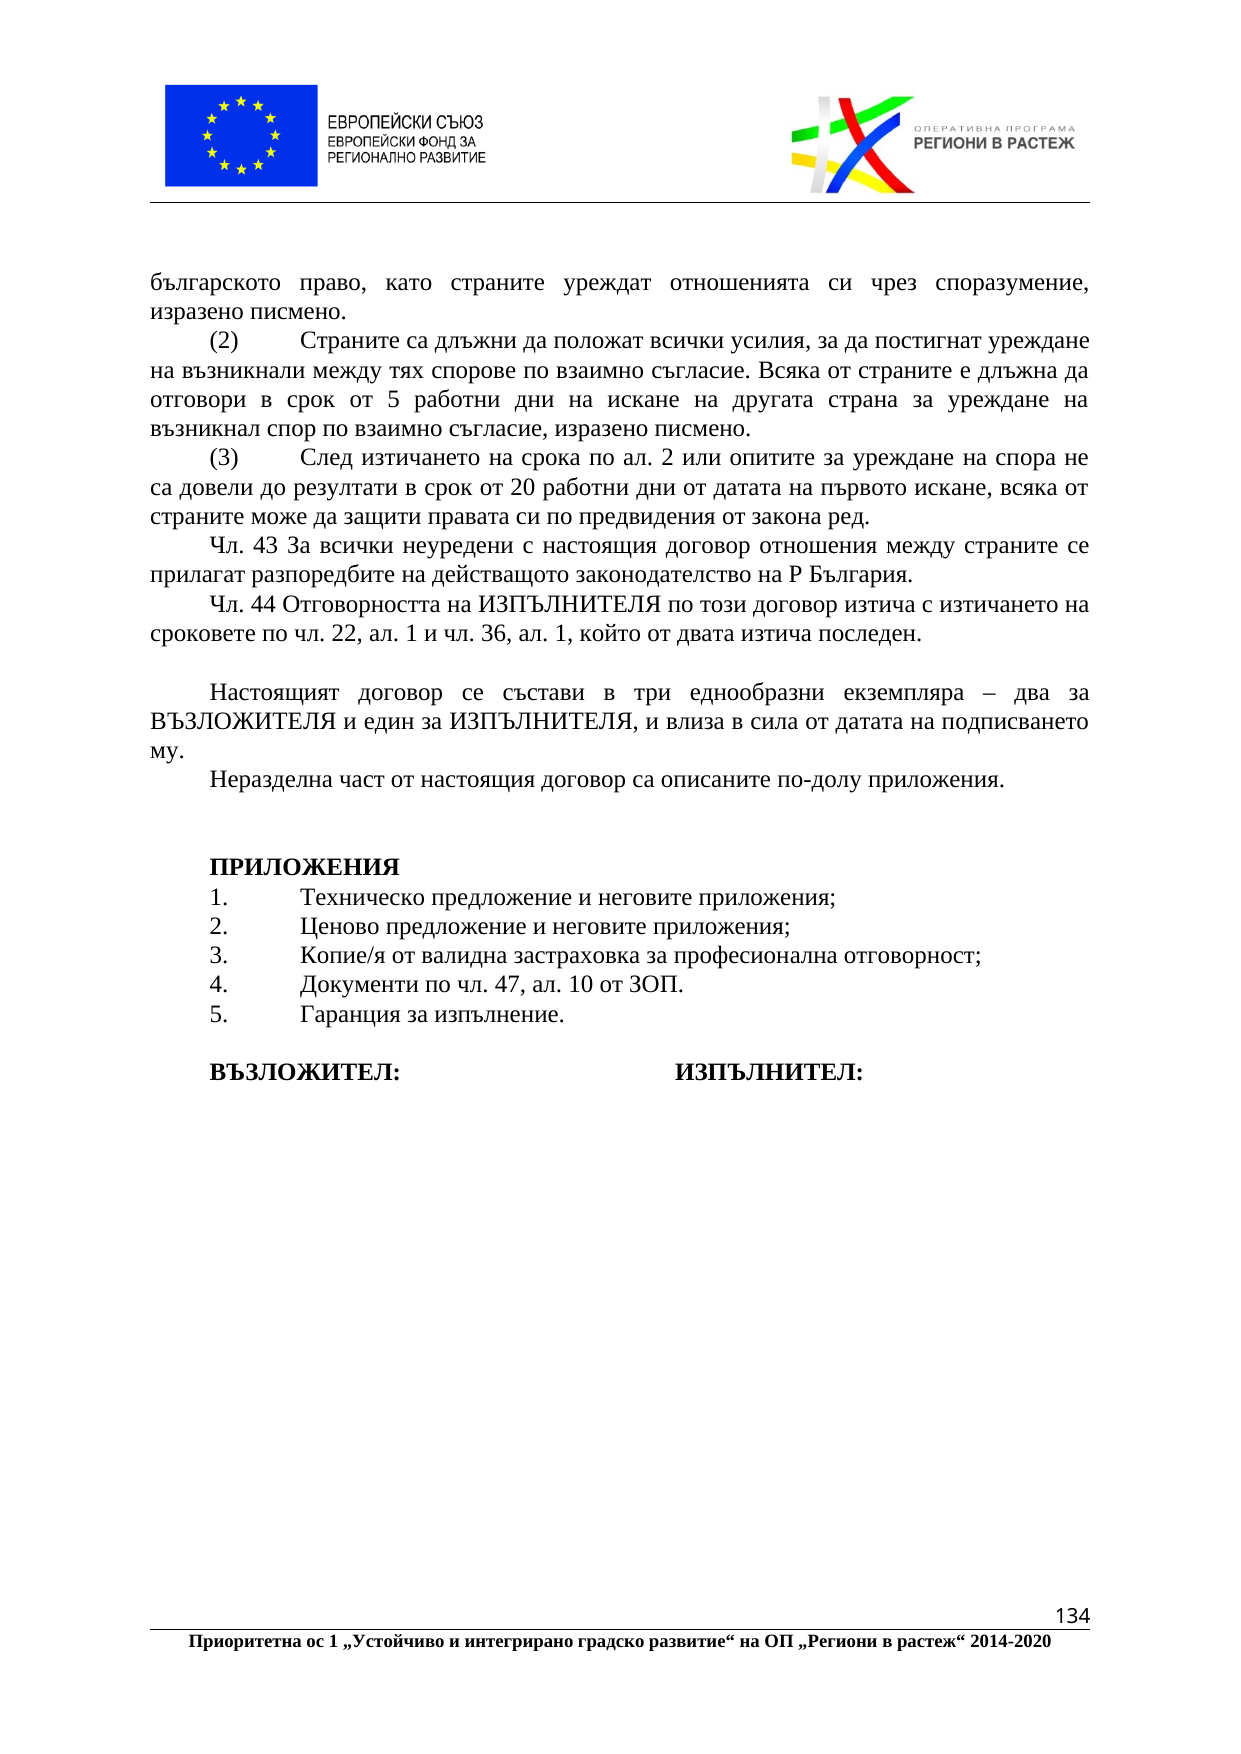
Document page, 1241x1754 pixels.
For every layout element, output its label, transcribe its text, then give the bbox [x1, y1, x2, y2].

text 1. Техническо предложение и неговите приложения; [150, 882, 1090, 911]
text Неразделна част от настоящия договор са описаните по-долу приложения. [150, 764, 1090, 794]
text 3. Копие/я от валидна застраховка за професионална отговорност; [150, 940, 1090, 969]
text ВЪЗЛОЖИТЕЛ: ИЗПЪЛНИТЕЛ: [150, 1057, 1090, 1086]
text Чл. 44 Отговорността на ИЗПЪЛНИТЕЛЯ по този договор изтича с изтичането на сроковете по чл. 22, ал. 1 и чл. 36, ал. 1, който от двата изтича последен. [150, 589, 1090, 647]
text 2. Ценово предложение и неговите приложения; [150, 911, 1090, 940]
picture [776, 88, 1095, 200]
text (2) Страните са длъжни да положат всички усилия, за да постигнат уреждане на възникнали между тях спорове по взаимно съгласие. Всяка от страните е длъжна да отговори в срок от 5 работни дни на искане на другата страна за уреждане на възникнал спор по взаимно съгласие, изразено писмено. [150, 325, 1090, 442]
text ПРИЛОЖЕНИЯ [150, 852, 1090, 882]
text Чл. 43 За всички неуредени с настоящия договор отношения между страните се прилагат разпоредбите на действащото законодателство на Р България. [150, 530, 1090, 589]
picture [150, 73, 513, 200]
text 5. Гаранция за изпълнение. [150, 999, 1090, 1028]
text Настоящият договор се състави в три еднообразни екземпляра – два за ВЪЗЛОЖИТЕЛЯ и един за ИЗПЪЛНИТЕЛЯ, и влиза в сила от датата на подписването му. [150, 677, 1090, 764]
text (3) След изтичането на срока по ал. 2 или опитите за уреждане на спора не са довели до резултати в срок от 20 работни дни от датата на първото искане, всяка от страните може да защити правата си по предвидения от закона ред. [150, 442, 1090, 530]
text 4. Документи по чл. 47, ал. 10 от ЗОП. [150, 969, 1090, 999]
